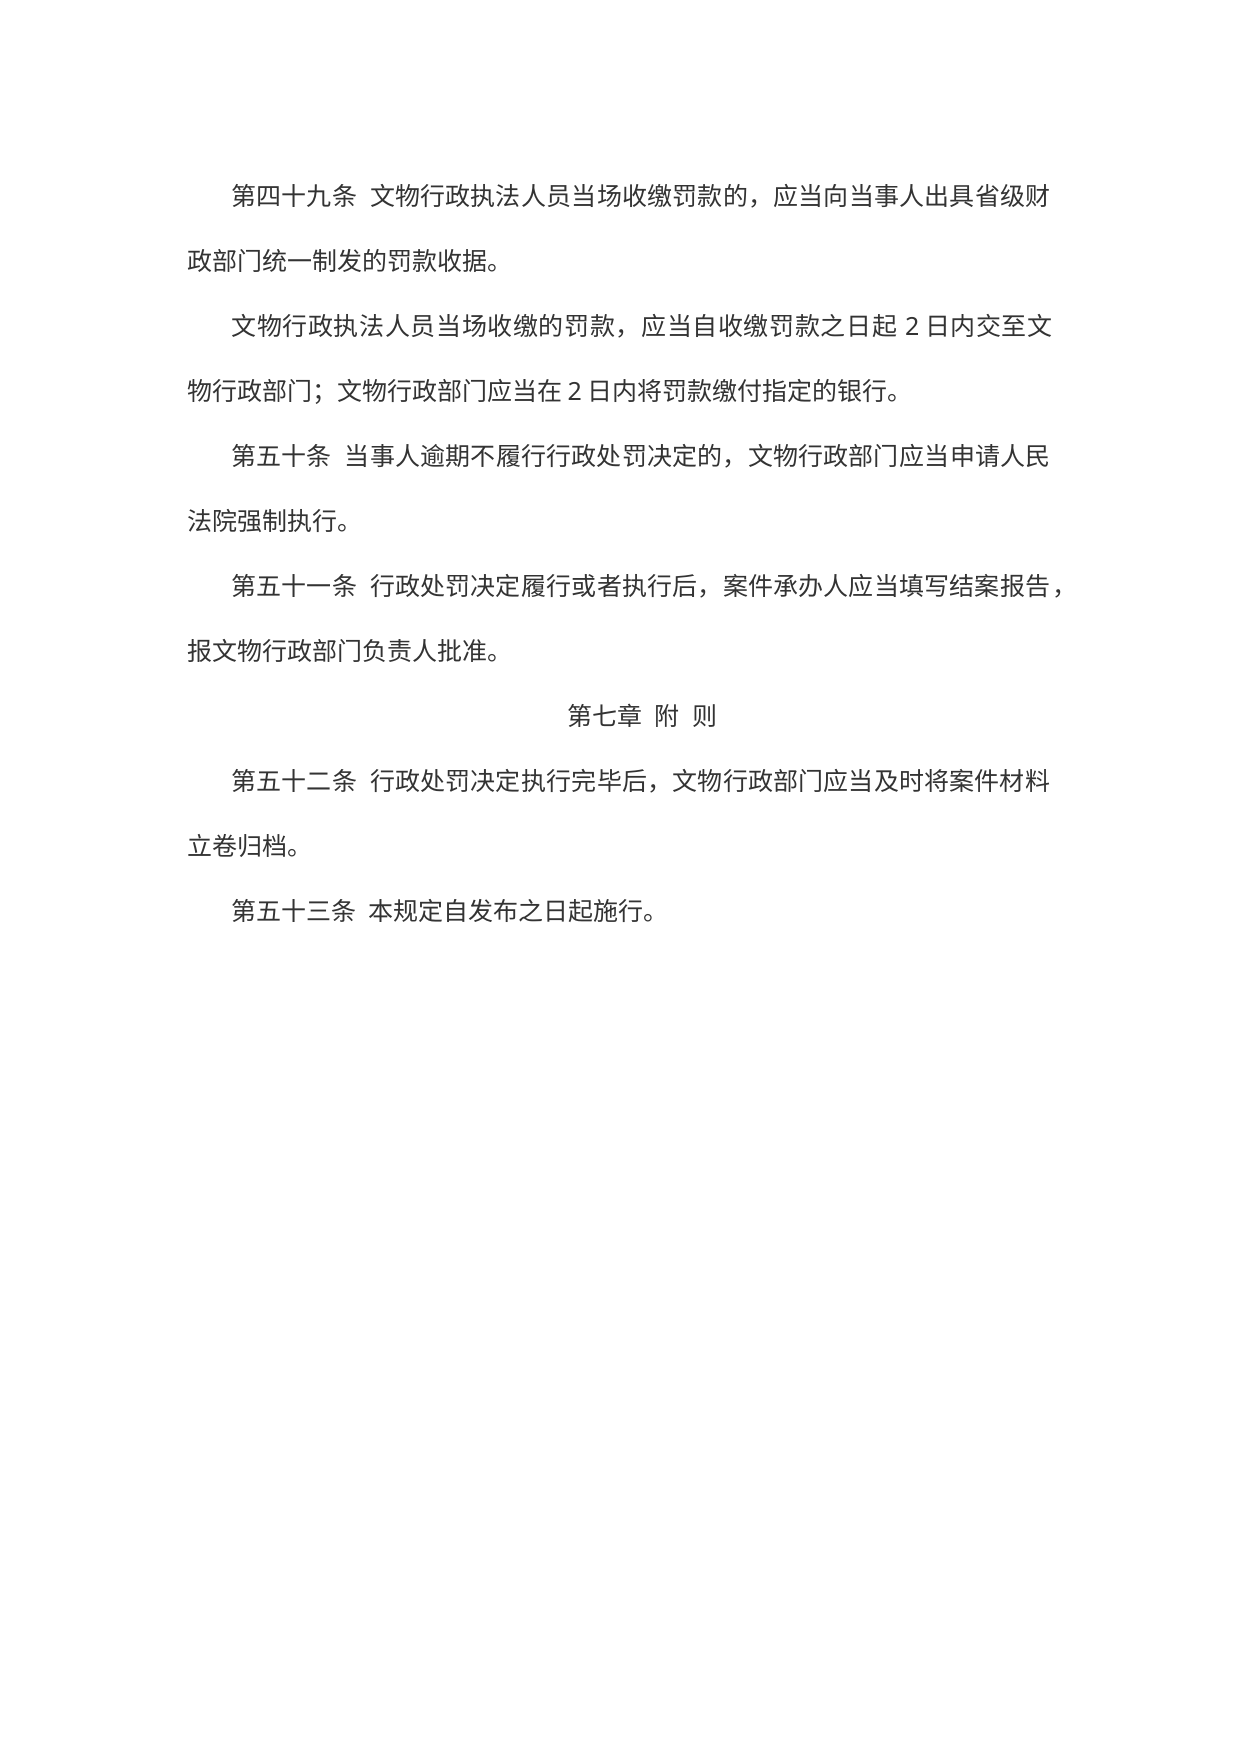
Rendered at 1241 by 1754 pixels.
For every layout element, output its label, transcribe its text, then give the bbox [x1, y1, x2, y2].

text 文物行政执法人员当场收缴的罚款，应当自收缴罚款之日起2日内交至文物行政部门；文物行政部门应当在2日内将罚款缴付指定的银行。 [187, 292, 1053, 422]
text 第四十九条 文物行政执法人员当场收缴罚款的，应当向当事人出具省级财政部门统一制发的罚款收据。 [187, 162, 1053, 292]
text 第七章 附 则 [187, 682, 1053, 747]
text 第五十二条 行政处罚决定执行完毕后，文物行政部门应当及时将案件材料立卷归档。 [187, 747, 1053, 877]
text 第五十一条 行政处罚决定履行或者执行后，案件承办人应当填写结案报告，报文物行政部门负责人批准。 [187, 552, 1053, 682]
text 第五十三条 本规定自发布之日起施行。 [187, 877, 1053, 942]
text 第五十条 当事人逾期不履行行政处罚决定的，文物行政部门应当申请人民法院强制执行。 [187, 422, 1053, 552]
